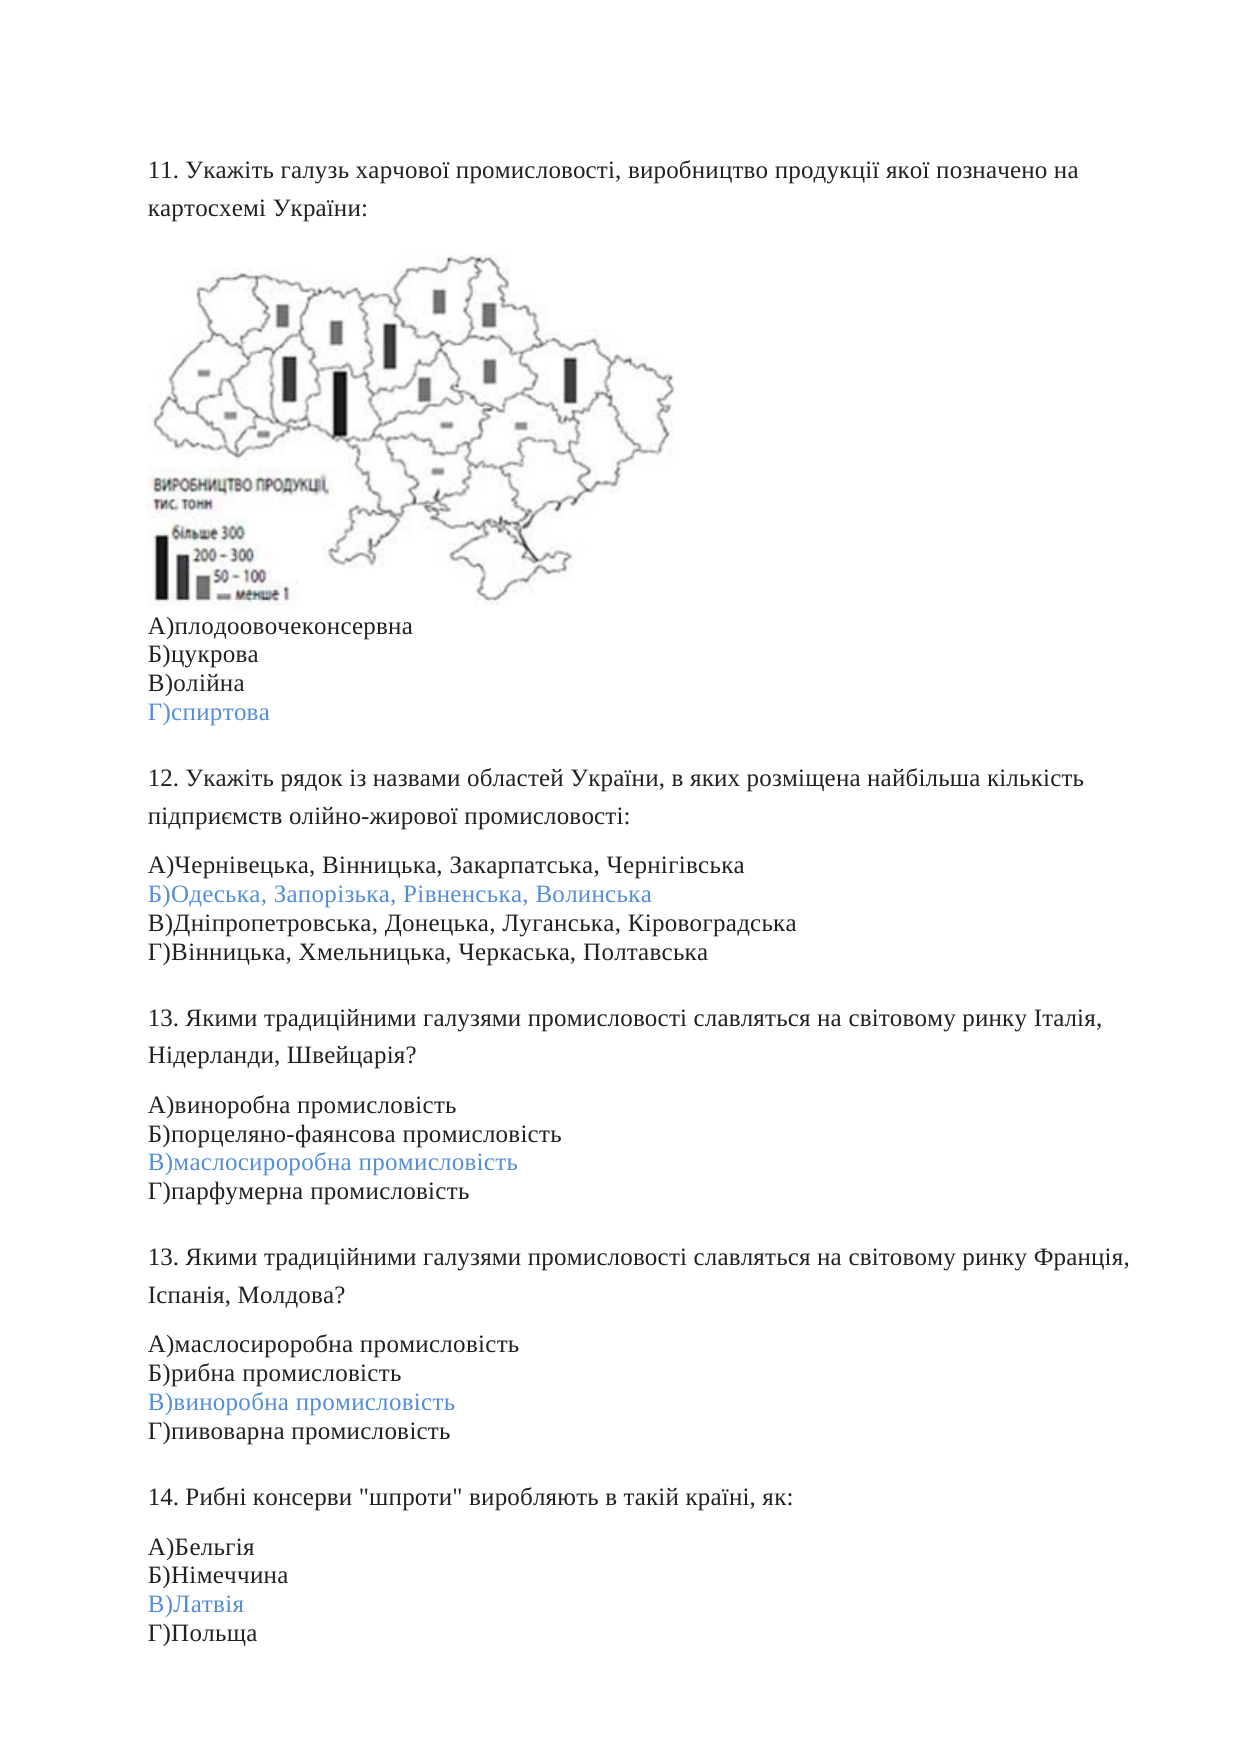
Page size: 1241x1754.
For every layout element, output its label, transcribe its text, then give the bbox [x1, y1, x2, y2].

text 13. Якими традиційними галузями промисловості славляться на світовому ринку Італія, Нідерланди, Швейцарія? [148, 994, 1152, 1069]
text Б)Одеська, Запорізька, Рівненська, Волинська [148, 879, 1152, 908]
text 14. Рибні консерви "шпроти" виробляють в такій країні, як: [148, 1473, 1152, 1511]
text А)маслосироробна промисловість [148, 1329, 1152, 1358]
text 12. Укажіть рядок із назвами областей України, в яких розміщена найбільша кількість підприємств олійно-жирової промисловості: [148, 754, 1152, 829]
text Г)парфумерна промисловість [148, 1176, 1152, 1205]
text Б)рибна промисловість [148, 1358, 1152, 1387]
text А)плодоовочеконсервна [148, 611, 1152, 639]
text Б)порцеляно-фаянсова промисловість [148, 1119, 1152, 1147]
text Б)Німеччина [148, 1560, 1152, 1589]
text А)Чернівецька, Вінницька, Закарпатська, Чернігівська [148, 850, 1152, 879]
text Б)цукрова [148, 639, 1152, 668]
text 13. Якими традиційними галузями промисловості славляться на світовому ринку Франція, Іспанія, Молдова? [148, 1234, 1152, 1309]
text В)олійна [148, 668, 1152, 697]
text В)маслосироробна промисловість [148, 1147, 1152, 1176]
text Г)пивоварна промисловість [148, 1416, 1152, 1444]
text А)Бельгія [148, 1532, 1152, 1560]
text Г)спиртова [148, 697, 1152, 726]
text Г)Вінницька, Хмельницька, Черкаська, Полтавська [148, 937, 1152, 965]
text А)виноробна промисловість [148, 1090, 1152, 1119]
text В)Дніпропетровська, Донецька, Луганська, Кіровоградська [148, 908, 1152, 937]
picture [147, 242, 680, 611]
text В)виноробна промисловість [148, 1387, 1152, 1416]
text Г)Польща [148, 1618, 1152, 1647]
text 11. Укажіть галузь харчової промисловості, виробництво продукції якої позначено на картосхемі України: [148, 147, 1152, 222]
text В)Латвія [148, 1589, 1152, 1618]
